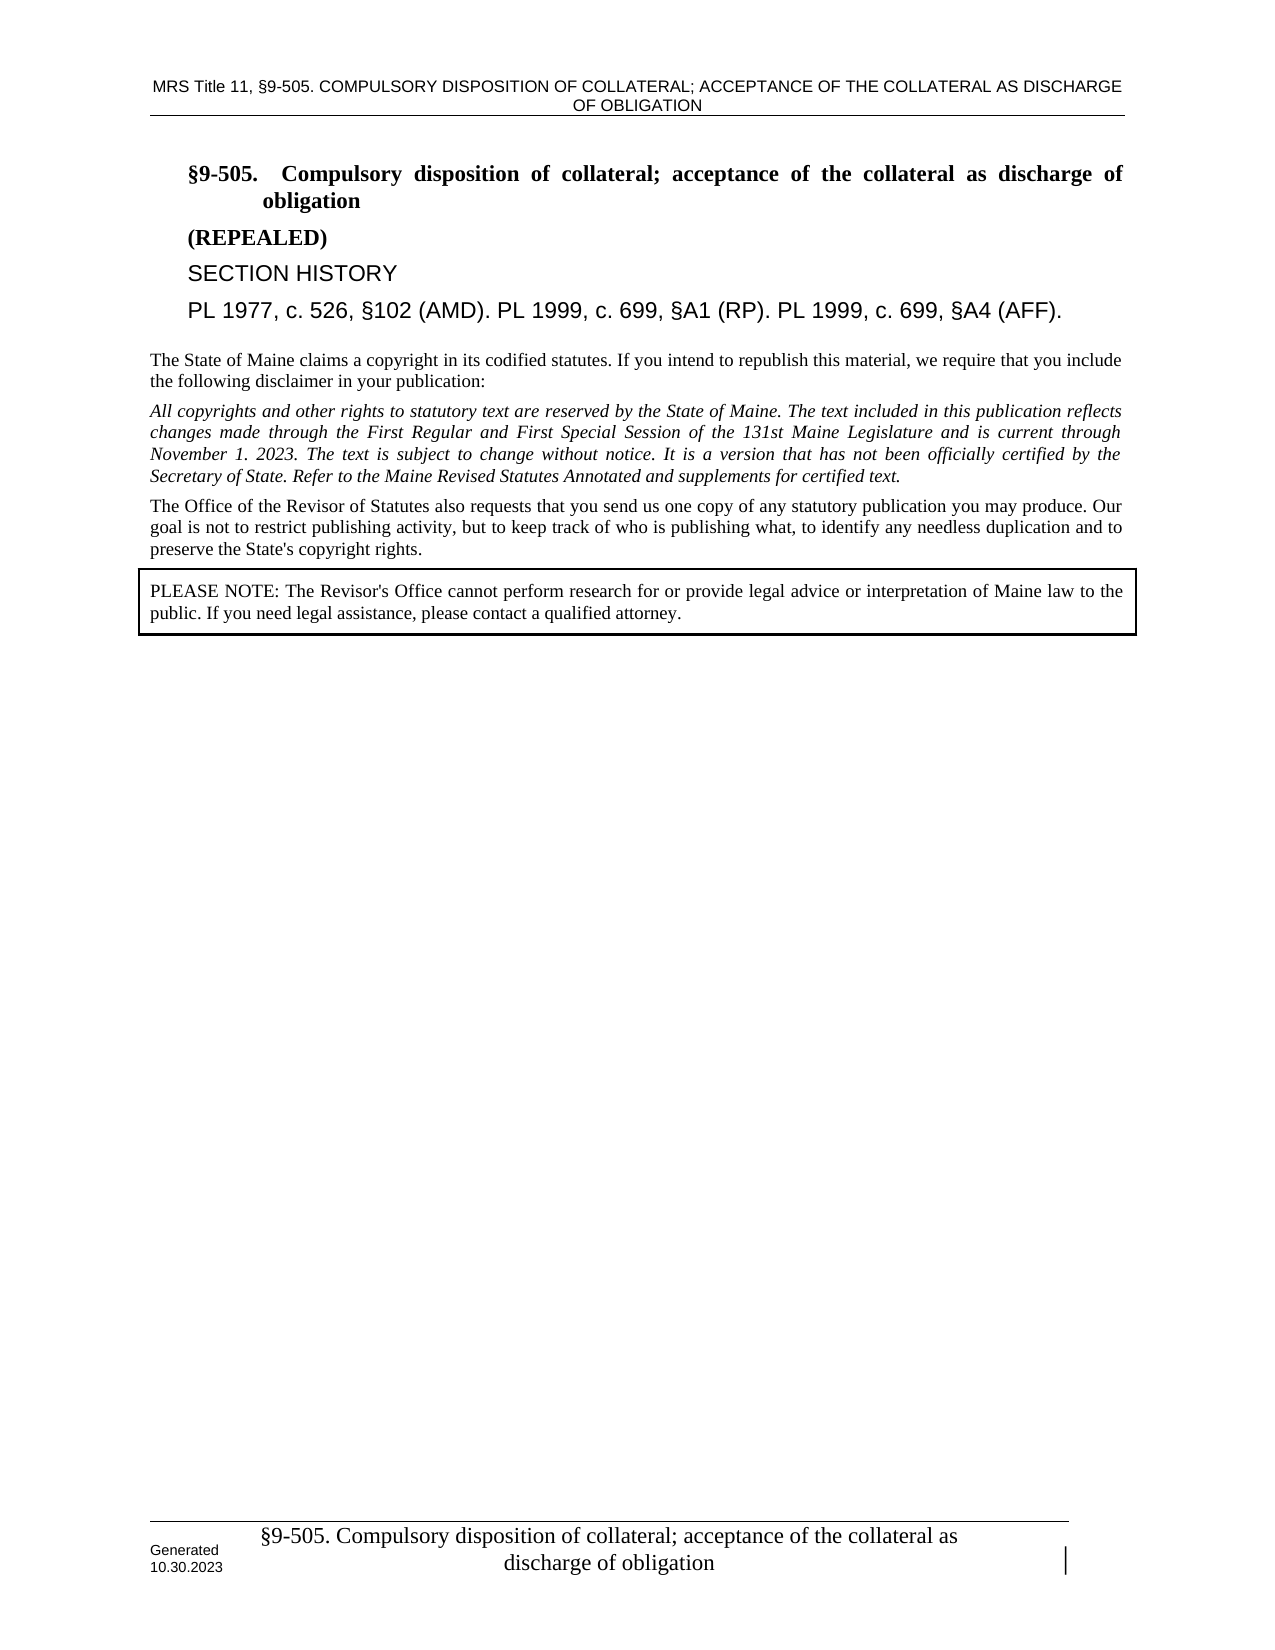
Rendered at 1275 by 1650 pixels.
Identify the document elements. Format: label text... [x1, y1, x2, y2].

text PLEASE NOTE: The Revisor's Office cannot perform research for or provide legal advice or interpretation of Maine law to the public. If you need legal assistance, please contact a qualified attorney. [140, 570, 1135, 633]
text The Office of the Revisor of Statutes also requests that you send us one copy of any statutory publication you may produce. Our goal is not to restrict publishing activity, but to keep track of who is publishing what, to identify any needless duplication and to preserve the State's copyright rights. [150, 494, 1125, 559]
text (REPEALED) [187, 223, 1125, 250]
text SECTION HISTORY [187, 260, 1125, 287]
text The State of Maine claims a copyright in its codified statutes. If you intend to republish this material, we require that you include the following disclaimer in your publication: [150, 348, 1125, 392]
text PL 1977, c. 526, §102 (AMD). PL 1999, c. 699, §A1 (RP). PL 1999, c. 699, §A4 (AFF). [187, 297, 1125, 323]
text §9-505. Compulsory disposition of collateral; acceptance of the collateral as discharge of obligation [187, 160, 1125, 213]
text All copyrights and other rights to statutory text are reserved by the State of Maine. The text included in this publication reflects changes made through the First Regular and First Special Session of the 131st Maine Legislature and is current through November 1. 2023 . The text is subject to change without notice. It is a version that has not been officially certified by the Secretary of State. Refer to the Maine Revised Statutes Annotated and supplements for certified text. [150, 400, 1125, 486]
